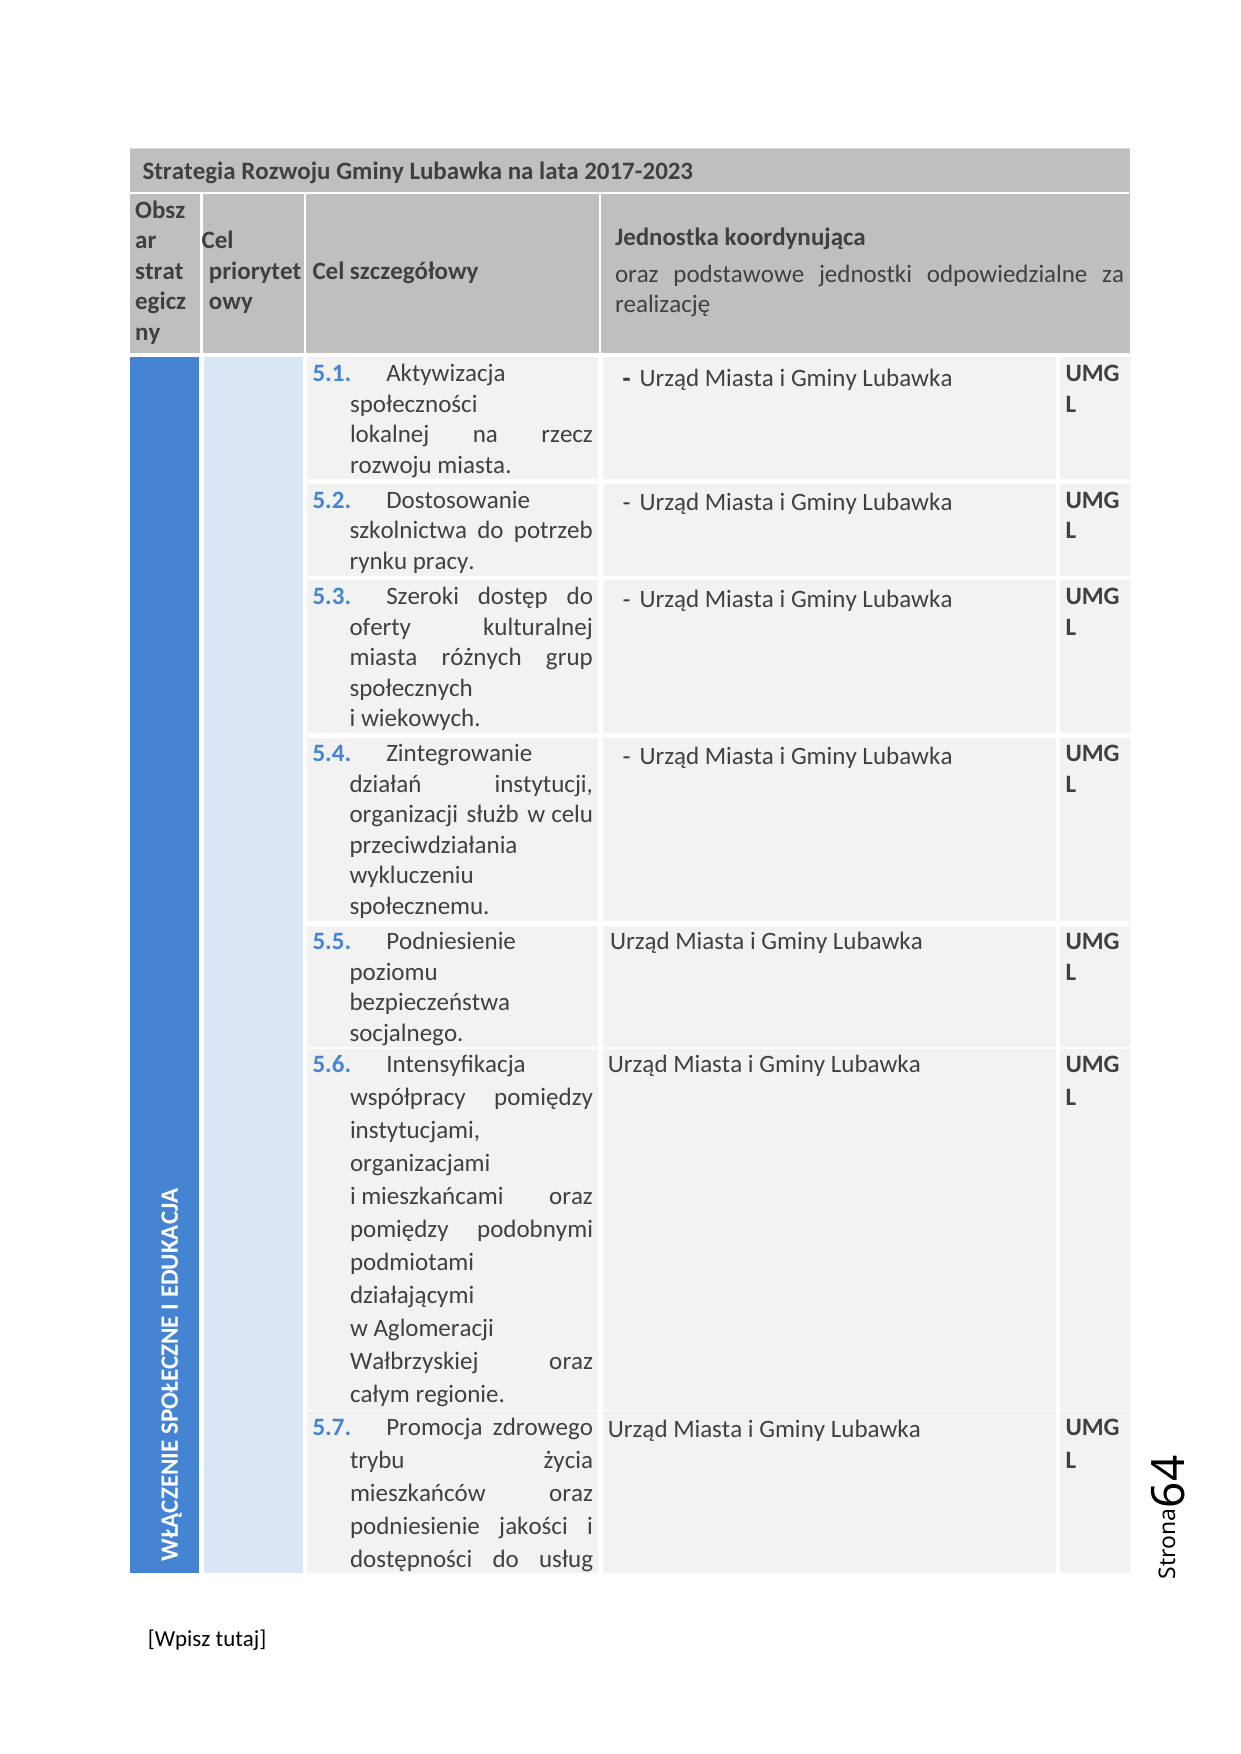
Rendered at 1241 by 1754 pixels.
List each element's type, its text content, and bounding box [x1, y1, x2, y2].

table_cell Intensyfikacja współpracy pomiędzy instytucjami, organizacjami i mieszkańcami oraz pomiędzy podobnymi podmiotami działającymi w Aglomeracji Wałbrzyskiej oraz całym regionie. [307, 1049, 598, 1410]
table_cell Szeroki dostęp do oferty kulturalnej miasta różnych grup społecznych i wiekowych. [307, 580, 598, 733]
table_header Strategia Rozwoju Gminy Lubawka na lata 2017-2023 [130, 149, 1130, 192]
table_cell Urząd Miasta i Gminy Lubawka [603, 357, 1056, 479]
table_cell UMGL [1060, 921, 1130, 1047]
table_cell UMGL [1060, 576, 1130, 733]
table_cell Jednostka koordynująca oraz podstawowe jednostki odpowiedzialne za realizację [601, 192, 1130, 353]
table_cell UMGL [1060, 479, 1130, 576]
table_cell Urząd Miasta i Gminy Lubawka [603, 926, 1056, 1047]
table_cell Urząd Miasta i Gminy Lubawka [603, 580, 1056, 733]
table_cell Obszar strategiczny [130, 194, 200, 353]
table_cell Urząd Miasta i Gminy Lubawka [603, 1411, 1056, 1573]
table_cell UMGL [1060, 733, 1130, 921]
table_cell Urząd Miasta i Gminy Lubawka [603, 484, 1056, 576]
table_cell [204, 357, 303, 1573]
table_cell UMGL [1060, 1048, 1130, 1410]
table_cell Dostosowanie szkolnictwa do potrzeb rynku pracy. [307, 484, 598, 576]
table_cell UMGL [1060, 353, 1130, 479]
table_cell UMGL [1060, 1410, 1130, 1573]
table_cell Podniesienie poziomu bezpieczeństwa socjalnego. [307, 926, 598, 1047]
table_cell Urząd Miasta i Gminy Lubawka [603, 1049, 1056, 1410]
table_cell WŁĄCZENIE SPOŁECZNE I EDUKACJA [130, 357, 199, 1573]
table_cell Cel priorytetowy [203, 194, 304, 353]
table_cell Cel szczegółowy [306, 194, 599, 353]
table_cell Promocja zdrowego trybu życia mieszkańców oraz podniesienie jakości i dostępności do usług medycznych [307, 1411, 598, 1573]
table_cell Aktywizacja społeczności lokalnej na rzecz rozwoju miasta. [307, 357, 598, 479]
table_cell Urząd Miasta i Gminy Lubawka [603, 738, 1056, 921]
table_cell Zintegrowanie działań instytucji, organizacji służb w celu przeciwdziałania wykluczeniu społecznemu. [307, 738, 598, 921]
